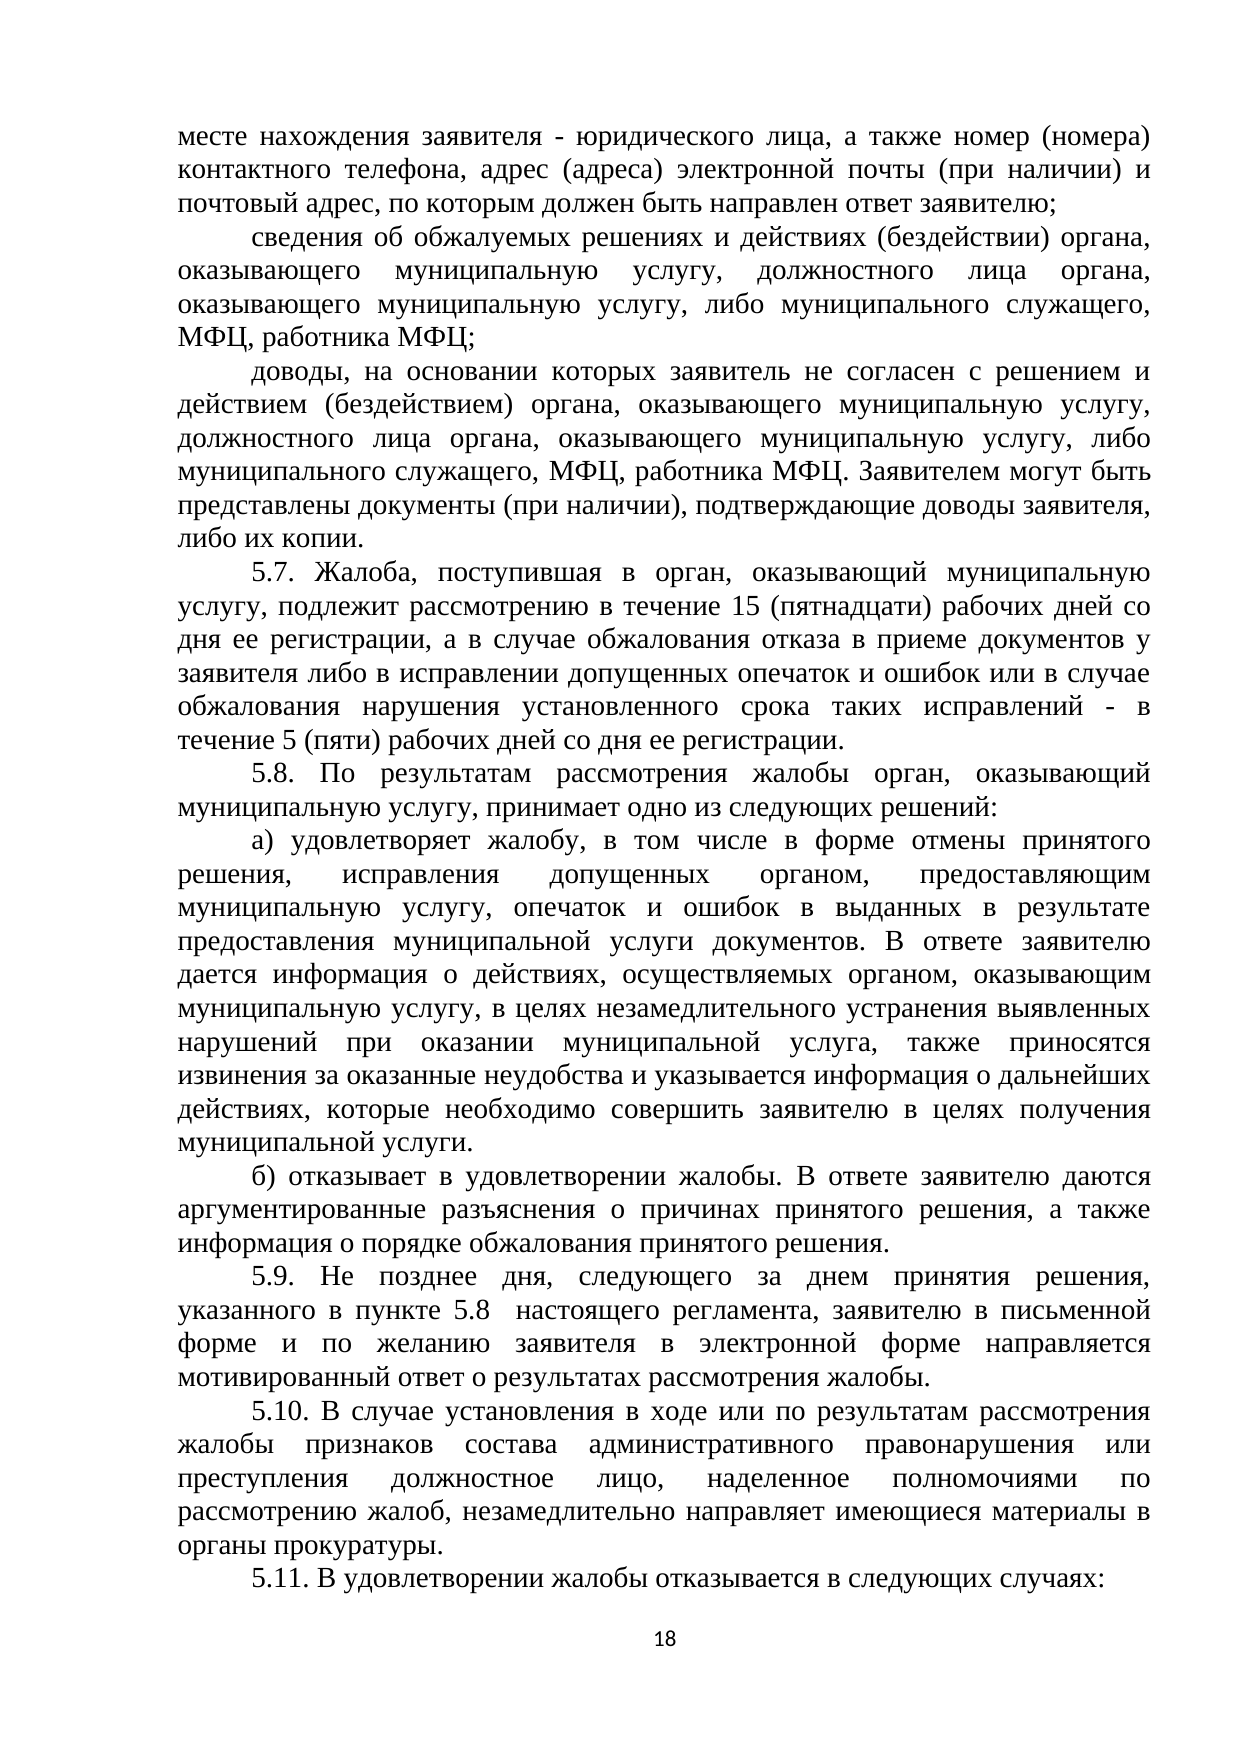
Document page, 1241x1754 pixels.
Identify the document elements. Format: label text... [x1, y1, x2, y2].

text 5.10. В случае установления в ходе или по результатам рассмотрения жалобы признаков состава административного правонарушения или преступления должностное лицо, наделенное полномочиями по рассмотрению жалоб, незамедлительно направляет имеющиеся материалы в органы прокуратуры. [177, 1393, 1152, 1560]
text б) отказывает в удовлетворении жалобы. В ответе заявителю даются аргументированные разъяснения о причинах принятого решения, а также информация о порядке обжалования принятого решения. [177, 1158, 1152, 1258]
text доводы, на основании которых заявитель не согласен с решением и действием (бездействием) органа, оказывающего муниципальную услугу, должностного лица органа, оказывающего муниципальную услугу, либо муниципального служащего, МФЦ, работника МФЦ. Заявителем могут быть представлены документы (при наличии), подтверждающие доводы заявителя, либо их копии. [177, 353, 1152, 554]
text 5.8. По результатам рассмотрения жалобы орган, оказывающий муниципальную услугу, принимает одно из следующих решений: [177, 755, 1152, 822]
text 5.11. В удовлетворении жалобы отказывается в следующих случаях: [177, 1560, 1152, 1594]
text а) удовлетворяет жалобу, в том числе в форме отмены принятого решения, исправления допущенных органом, предоставляющим муниципальную услугу, опечаток и ошибок в выданных в результате предоставления муниципальной услуги документов. В ответе заявителю дается информация о действиях, осуществляемых органом, оказывающим муниципальную услугу, в целях незамедлительного устранения выявленных нарушений при оказании муниципальной услуга, также приносятся извинения за оказанные неудобства и указывается информация о дальнейших действиях, которые необходимо совершить заявителю в целях получения муниципальной услуги. [177, 822, 1152, 1158]
text 5.7. Жалоба, поступившая в орган, оказывающий муниципальную услугу, подлежит рассмотрению в течение 15 (пятнадцати) рабочих дней со дня ее регистрации, а в случае обжалования отказа в приеме документов у заявителя либо в исправлении допущенных опечаток и ошибок или в случае обжалования нарушения установленного срока таких исправлений - в течение 5 (пяти) рабочих дней со дня ее регистрации. [177, 554, 1152, 755]
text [177, 118, 1152, 219]
text 5.9. Не позднее дня, следующего за днем принятия решения, указанного в пункте 5.8 настоящего регламента, заявителю в письменной форме и по желанию заявителя в электронной форме направляется мотивированный ответ о результатах рассмотрения жалобы. [177, 1258, 1152, 1393]
text сведения об обжалуемых решениях и действиях (бездействии) органа, оказывающего муниципальную услугу, должностного лица органа, оказывающего муниципальную услугу, либо муниципального служащего, МФЦ, работника МФЦ; [177, 219, 1152, 353]
